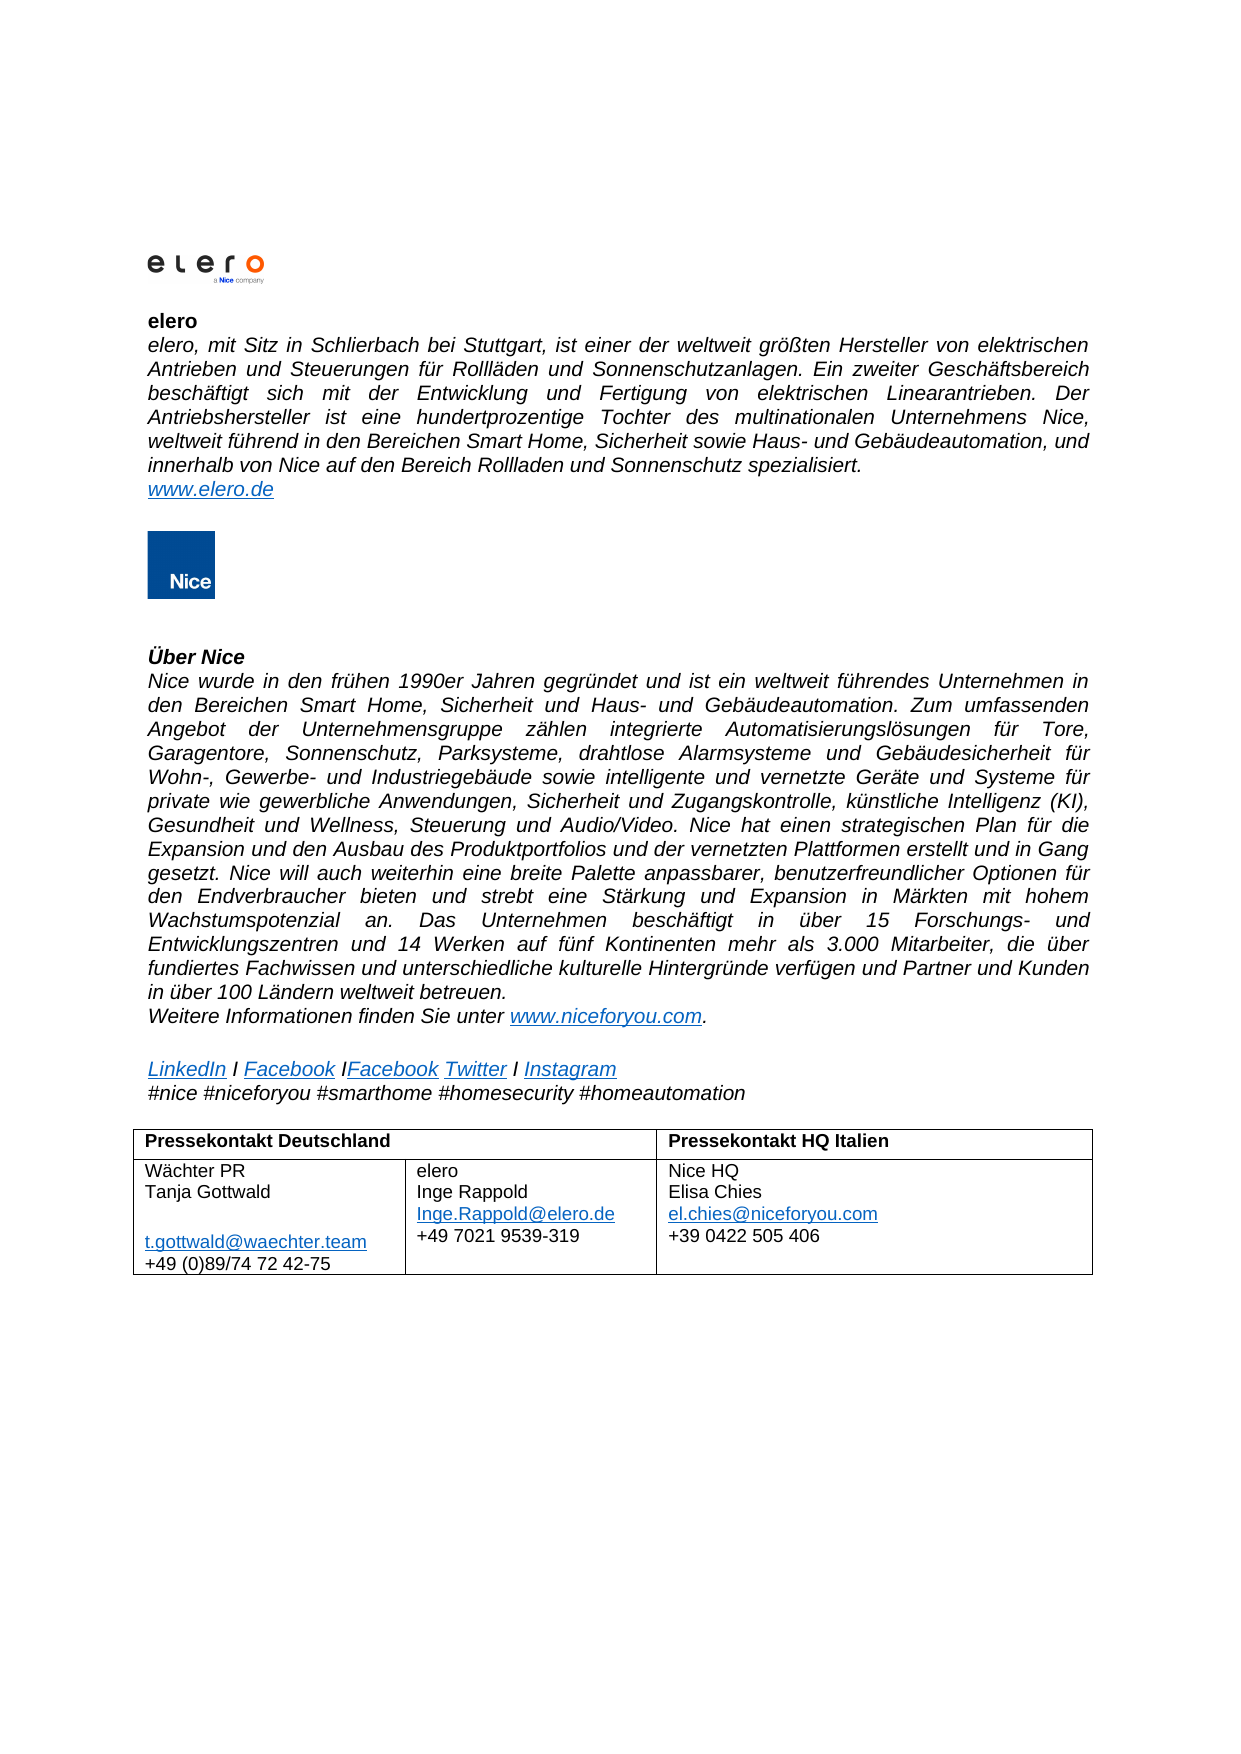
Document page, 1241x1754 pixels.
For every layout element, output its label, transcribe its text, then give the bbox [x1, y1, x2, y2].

text Über Nice [148, 645, 1093, 669]
text Nice wurde in den frühen 1990er Jahren gegründet und ist ein weltweit führendes Unternehmen in den Bereichen Smart Home, Sicherheit und Haus- und Gebäudeautomation. Zum umfassenden Angebot der Unternehmensgruppe zählen integrierte Automatisierungslösungen für Tore, Garagentore, Sonnenschutz, Parksysteme, drahtlose Alarmsysteme und Gebäudesicherheit für Wohn-, Gewerbe- und Industriegebäude sowie intelligente und vernetzte Geräte und Systeme für private wie gewerbliche Anwendungen, Sicherheit und Zugangskontrolle, künstliche Intelligenz (KI), Gesundheit und Wellness, Steuerung und Audio/Video. Nice hat einen strategischen Plan für die Expansion und den Ausbau des Produktportfolios und der vernetzten Plattformen erstellt und in Gang gesetzt. Nice will auch weiterhin eine breite Palette anpassbarer, benutzerfreundlicher Optionen für den Endverbraucher bieten und strebt eine Stärkung und Expansion in Märkten mit hohem Wachstumspotenzial an. Das Unternehmen beschäftigt in über 15 Forschungs- und Entwicklungszentren und 14 Werken auf fünf Kontinenten mehr als 3.000 Mitarbeiter, die über fundiertes Fachwissen und unterschiedliche kulturelle Hintergründe verfügen und Partner und Kunden in über 100 Ländern weltweit betreuen. [148, 669, 1093, 1004]
text LinkedIn I Facebook IFacebook Twitter I Instagram #nice #niceforyou #smarthome #homesecurity #homeautomation [148, 1057, 1093, 1105]
table_header Pressekontakt HQ Italien [657, 1130, 1092, 1159]
picture [147, 531, 215, 599]
table_cell elero Inge Rappold Inge.Rappold@elero.de +49 7021 9539-319 [406, 1160, 656, 1274]
text elero, mit Sitz in Schlierbach bei Stuttgart, ist einer der weltweit größten Hersteller von elektrischen Antrieben und Steuerungen für Rollläden und Sonnenschutzanlagen. Ein zweiter Geschäftsbereich beschäftigt sich mit der Entwicklung und Fertigung von elektrischen Linearantrieben. Der Antriebshersteller ist eine hundertprozentige Tochter des multinationalen Unternehmens Nice, weltweit führend in den Bereichen Smart Home, Sicherheit sowie Haus- und Gebäudeautomation, und innerhalb von Nice auf den Bereich Rollladen und Sonnenschutz spezialisiert. [148, 333, 1093, 477]
table_header Pressekontakt Deutschland [134, 1130, 656, 1159]
text Weitere Informationen finden Sie unter www.niceforyou.com. [148, 1004, 1093, 1028]
picture [147, 255, 264, 284]
table_cell Nice HQ Elisa Chies el.chies@niceforyou.com +39 0422 505 406 [657, 1160, 1092, 1274]
text www.elero.de [148, 477, 1093, 501]
text elero [148, 309, 1093, 333]
table_cell Wächter PR Tanja Gottwald t.gottwald@waechter.team +49 (0)89/74 72 42-75 [134, 1160, 405, 1274]
